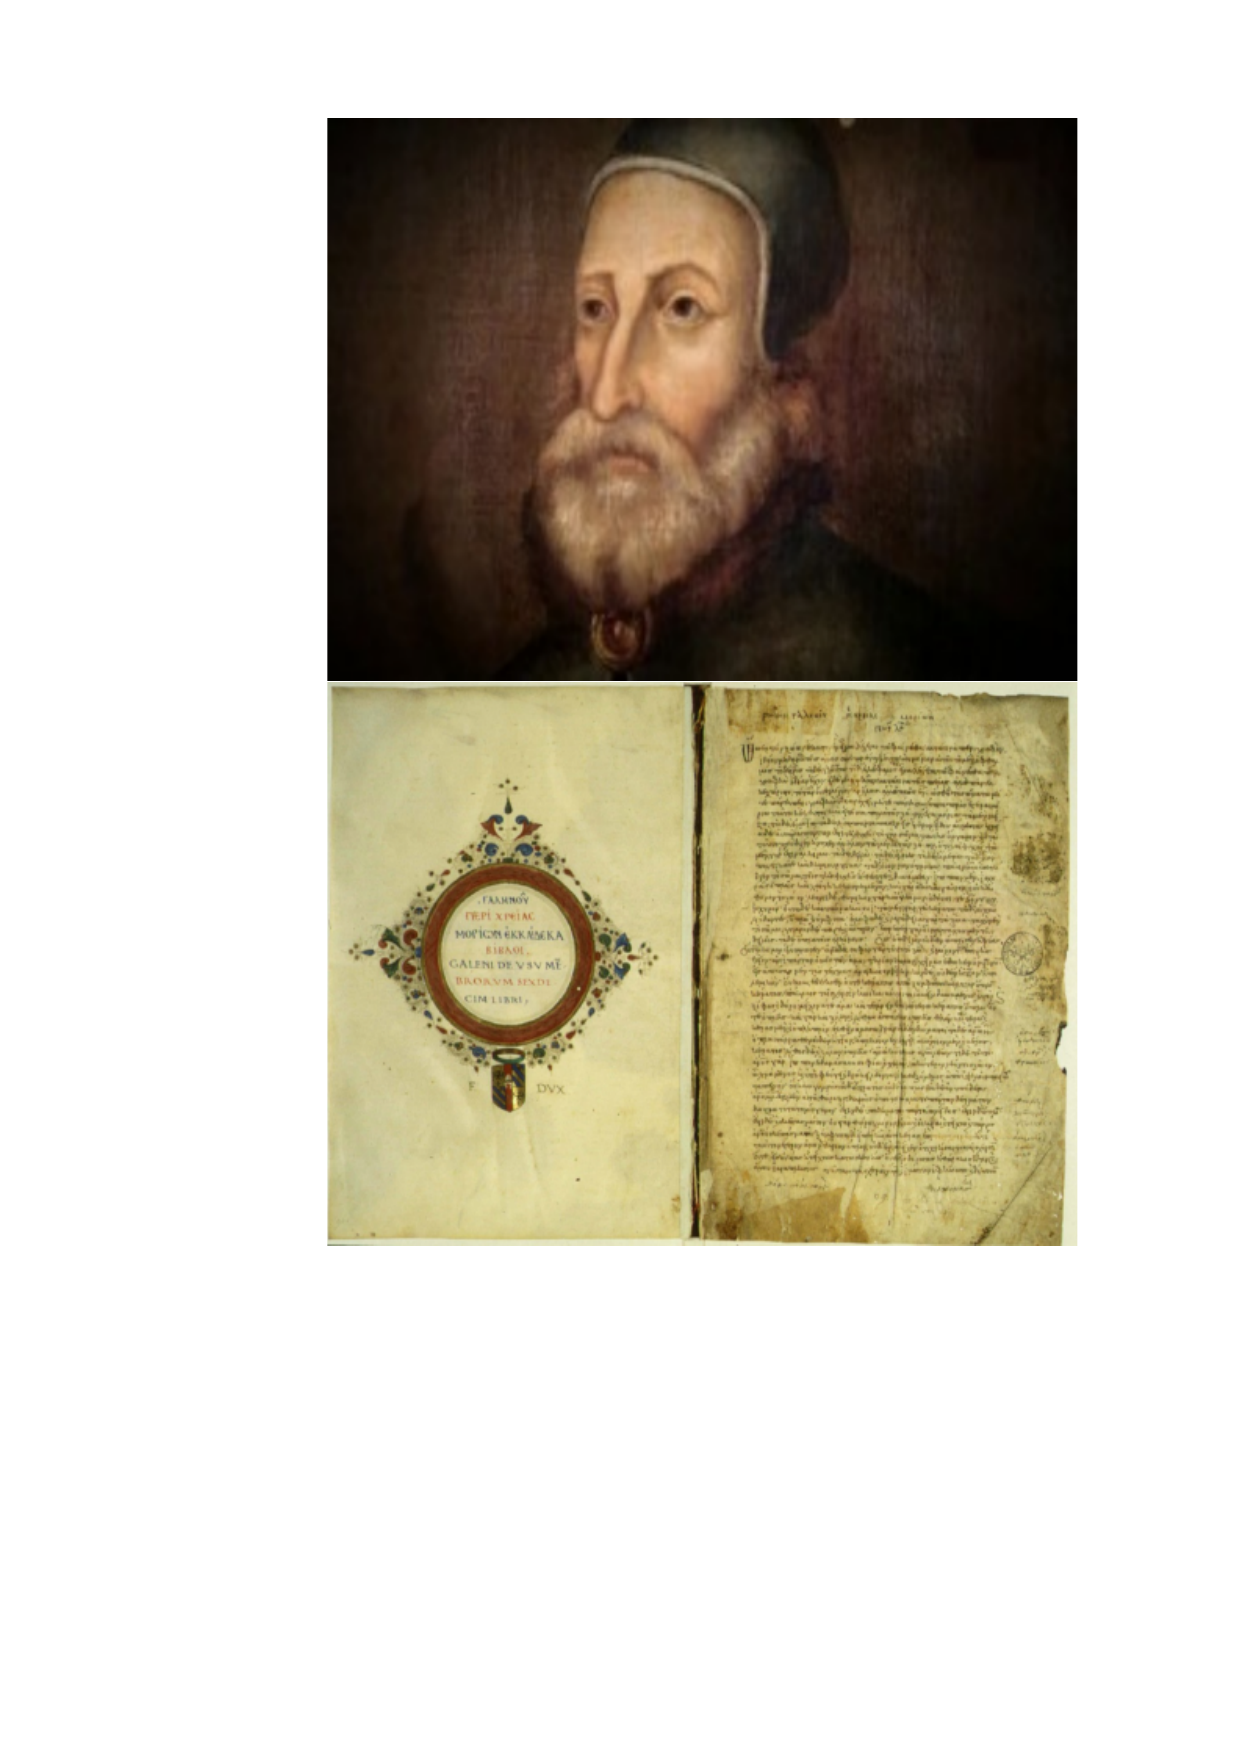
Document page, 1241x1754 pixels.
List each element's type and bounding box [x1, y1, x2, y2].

picture [327, 682, 1078, 1246]
picture [327, 118, 1078, 681]
